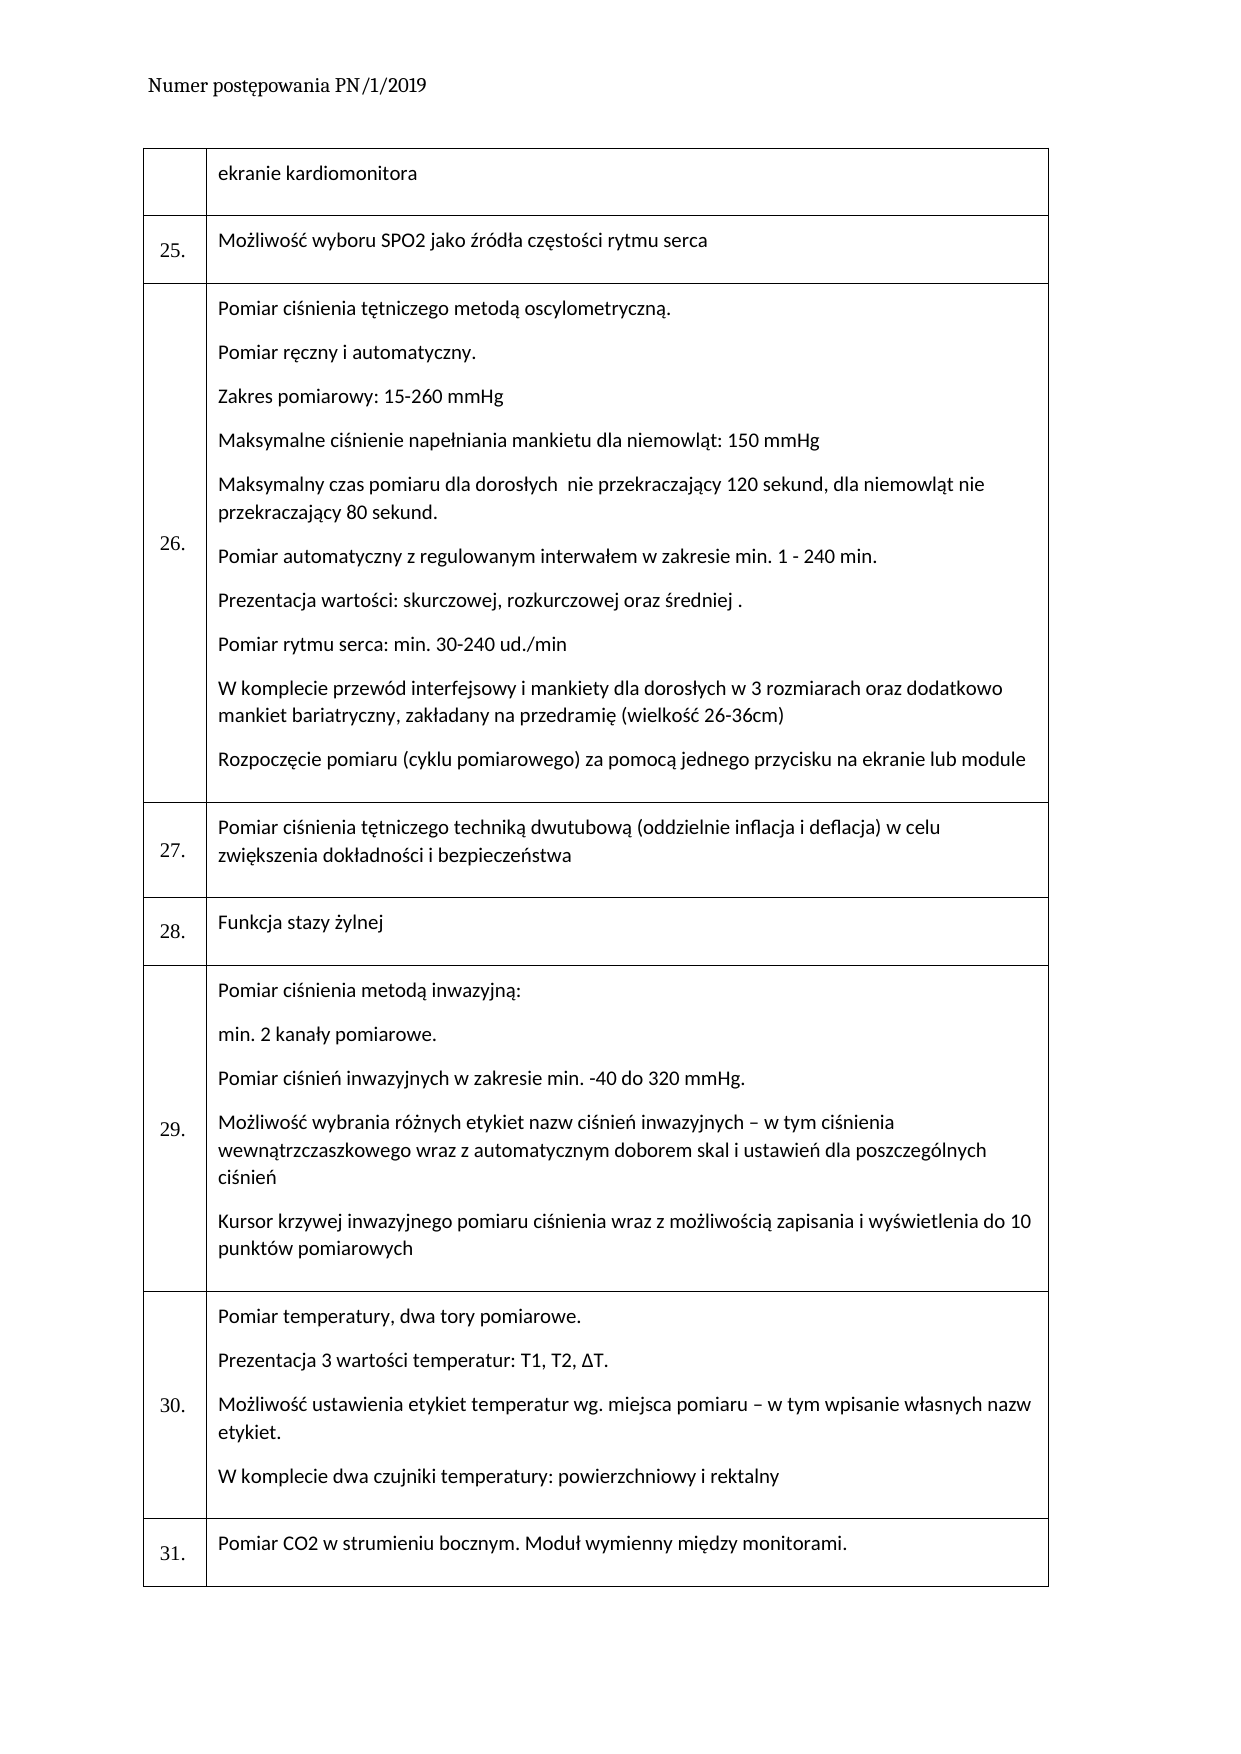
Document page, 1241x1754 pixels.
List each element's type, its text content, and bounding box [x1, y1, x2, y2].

table_cell Pomiar temperatury, dwa tory pomiarowe. Prezentacja 3 wartości temperatur: T1, T2, ΔT. Możliwość ustawienia etykiet temperatur wg. miejsca pomiaru – w tym wpisanie własnych nazw etykiet. W komplecie dwa czujniki temperatury: powierzchniowy i rektalny [207, 1292, 1048, 1518]
table_cell Pomiar ciśnienia metodą inwazyjną: min. 2 kanały pomiarowe. Pomiar ciśnień inwazyjnych w zakresie min. -40 do 320 mmHg. Możliwość wybrania różnych etykiet nazw ciśnień inwazyjnych – w tym ciśnienia wewnątrzczaszkowego wraz z automatycznym doborem skal i ustawień dla poszczególnych ciśnień Kursor krzywej inwazyjnego pomiaru ciśnienia wraz z możliwością zapisania i wyświetlenia do 10 punktów pomiarowych [207, 966, 1048, 1291]
table_cell [144, 216, 206, 283]
table_cell Pomiar ciśnienia tętniczego techniką dwutubową (oddzielnie inflacja i deflacja) w celu zwiększenia dokładności i bezpieczeństwa [207, 803, 1048, 897]
table_cell [144, 1292, 206, 1518]
table_cell [144, 149, 206, 215]
table_cell [144, 1519, 206, 1586]
table_cell Funkcja stazy żylnej [207, 898, 1048, 965]
table_cell [144, 284, 206, 802]
table_cell [144, 898, 206, 965]
table_cell Pomiar CO2 w strumieniu bocznym. Moduł wymienny między monitorami. [207, 1519, 1048, 1586]
table_cell Możliwość wyboru SPO2 jako źródła częstości rytmu serca [207, 216, 1048, 283]
table_cell Pomiar ciśnienia tętniczego metodą oscylometryczną. Pomiar ręczny i automatyczny. Zakres pomiarowy: 15-260 mmHg Maksymalne ciśnienie napełniania mankietu dla niemowląt: 150 mmHg Maksymalny czas pomiaru dla dorosłych nie przekraczający 120 sekund, dla niemowląt nie przekraczający 80 sekund. Pomiar automatyczny z regulowanym interwałem w zakresie min. 1 - 240 min. Prezentacja wartości: skurczowej, rozkurczowej oraz średniej . Pomiar rytmu serca: min. 30-240 ud./min W komplecie przewód interfejsowy i mankiety dla dorosłych w 3 rozmiarach oraz dodatkowo mankiet bariatryczny, zakładany na przedramię (wielkość 26-36cm) Rozpoczęcie pomiaru (cyklu pomiarowego) za pomocą jednego przycisku na ekranie lub module [207, 284, 1048, 802]
table_cell [144, 803, 206, 897]
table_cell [207, 149, 1048, 215]
table_cell [144, 966, 206, 1291]
